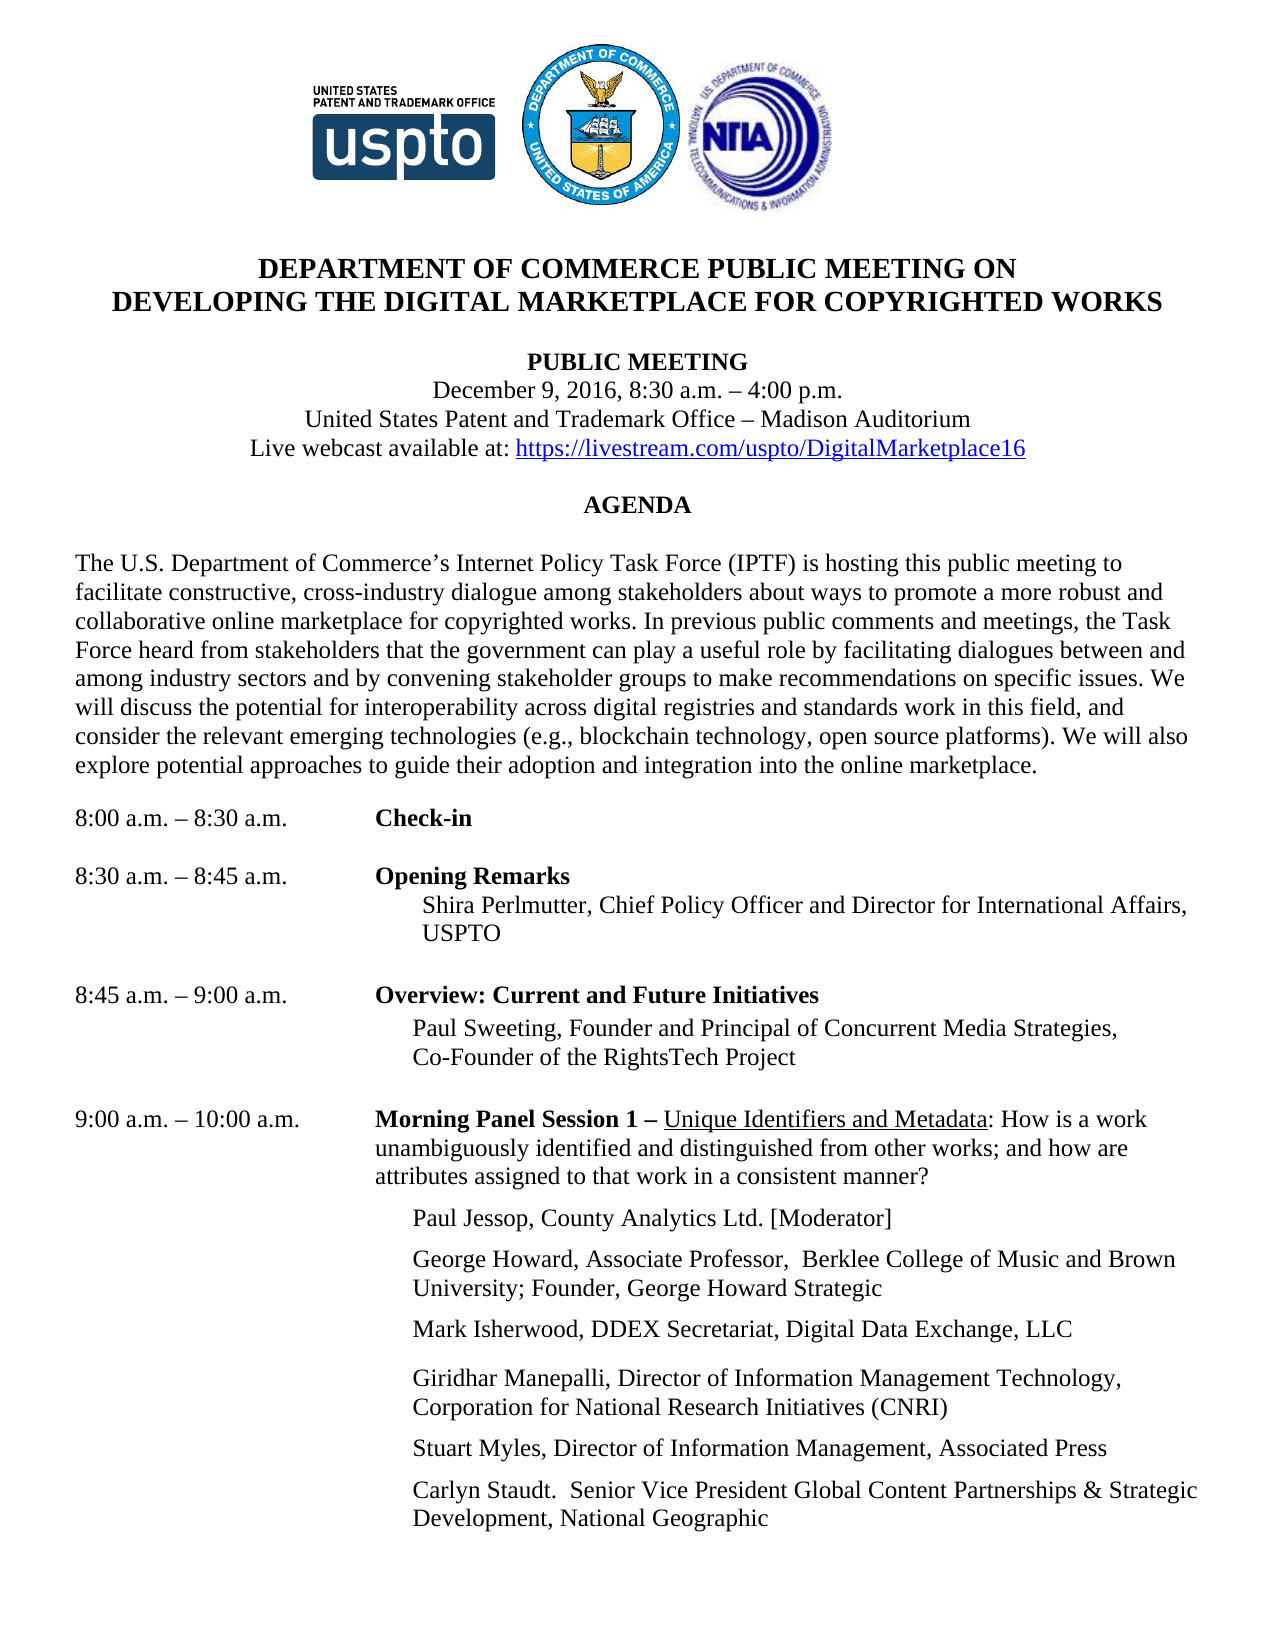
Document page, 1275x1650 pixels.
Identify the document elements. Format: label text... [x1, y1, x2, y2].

text 8:00 a.m. – 8:30 a.m. Check-in [75, 803, 1200, 832]
picture [522, 131, 600, 205]
text 9:00 a.m. – 10:00 a.m. Morning Panel Session 1 – Unique Identifiers and Metadata: How is a work unambiguously identified and distinguished from other works; and how are attributes assigned to that work in a consistent manner? [75, 1104, 1200, 1190]
picture [634, 143, 673, 191]
picture [312, 86, 495, 180]
picture [608, 44, 680, 112]
text AGENDA [75, 491, 1200, 519]
picture [614, 187, 629, 199]
text Live webcast available at: https://livestream.com/uspto/DigitalMarketplace16 [75, 433, 1200, 462]
text Co-Founder of the RightsTech Project [375, 1042, 1200, 1071]
text Mark Isherwood, DDEX Secretariat, Digital Data Exchange, LLC [300, 1314, 1200, 1343]
text Giridhar Manepalli, Director of Information Management Technology, Corporation for National Research Initiatives (CNRI) [412, 1363, 1200, 1421]
picture [522, 44, 664, 201]
text DEVELOPING THE DIGITAL MARKETPLACE FOR COPYRIGHTED WORKS [75, 284, 1200, 318]
picture [688, 62, 832, 212]
text The U.S. Department of Commerce’s Internet Policy Task Force (IPTF) is hosting this public meeting to facilitate constructive, cross-industry dialogue among stakeholders about ways to promote a more robust and collaborative online marketplace for copyrighted works. In previous public comments and meetings, the Task Force heard from stakeholders that the government can play a useful role by facilitating dialogues between and among industry sectors and by convening stakeholder groups to make recommendations on specific issues. We will discuss the potential for interoperability across digital registries and standards work in this field, and consider the relevant emerging technologies (e.g., blockchain technology, open source platforms). We will also explore potential approaches to guide their adoption and integration into the online marketplace. [75, 548, 1200, 778]
text 8:45 a.m. – 9:00 a.m. Overview: Current and Future Initiatives [75, 980, 1200, 1009]
text Shira Perlmutter, Chief Policy Officer and Director for International Affairs, USPTO [412, 890, 1200, 947]
text December 9, 2016, 8:30 a.m. – 4:00 p.m. [75, 376, 1200, 404]
text Paul Jessop, County Analytics Ltd. [Moderator] [75, 1203, 1200, 1231]
text 8:30 a.m. – 8:45 a.m. Opening Remarks [75, 861, 1200, 890]
text DEPARTMENT OF COMMERCE PUBLIC MEETING ON [75, 251, 1200, 284]
text Carlyn Staudt. Senior Vice President Global Content Partnerships & Strategic Development, National Geographic [412, 1475, 1200, 1532]
text Paul Sweeting, Founder and Principal of Concurrent Media Strategies, [375, 1013, 1200, 1042]
text United States Patent and Trademark Office – Madison Auditorium [75, 404, 1200, 433]
text PUBLIC MEETING [75, 347, 1200, 376]
text Stuart Myles, Director of Information Management, Associated Press [375, 1433, 1200, 1462]
text George Howard, Associate Professor, Berklee College of Music and Brown University; Founder, George Howard Strategic [412, 1244, 1200, 1301]
picture [614, 128, 680, 205]
